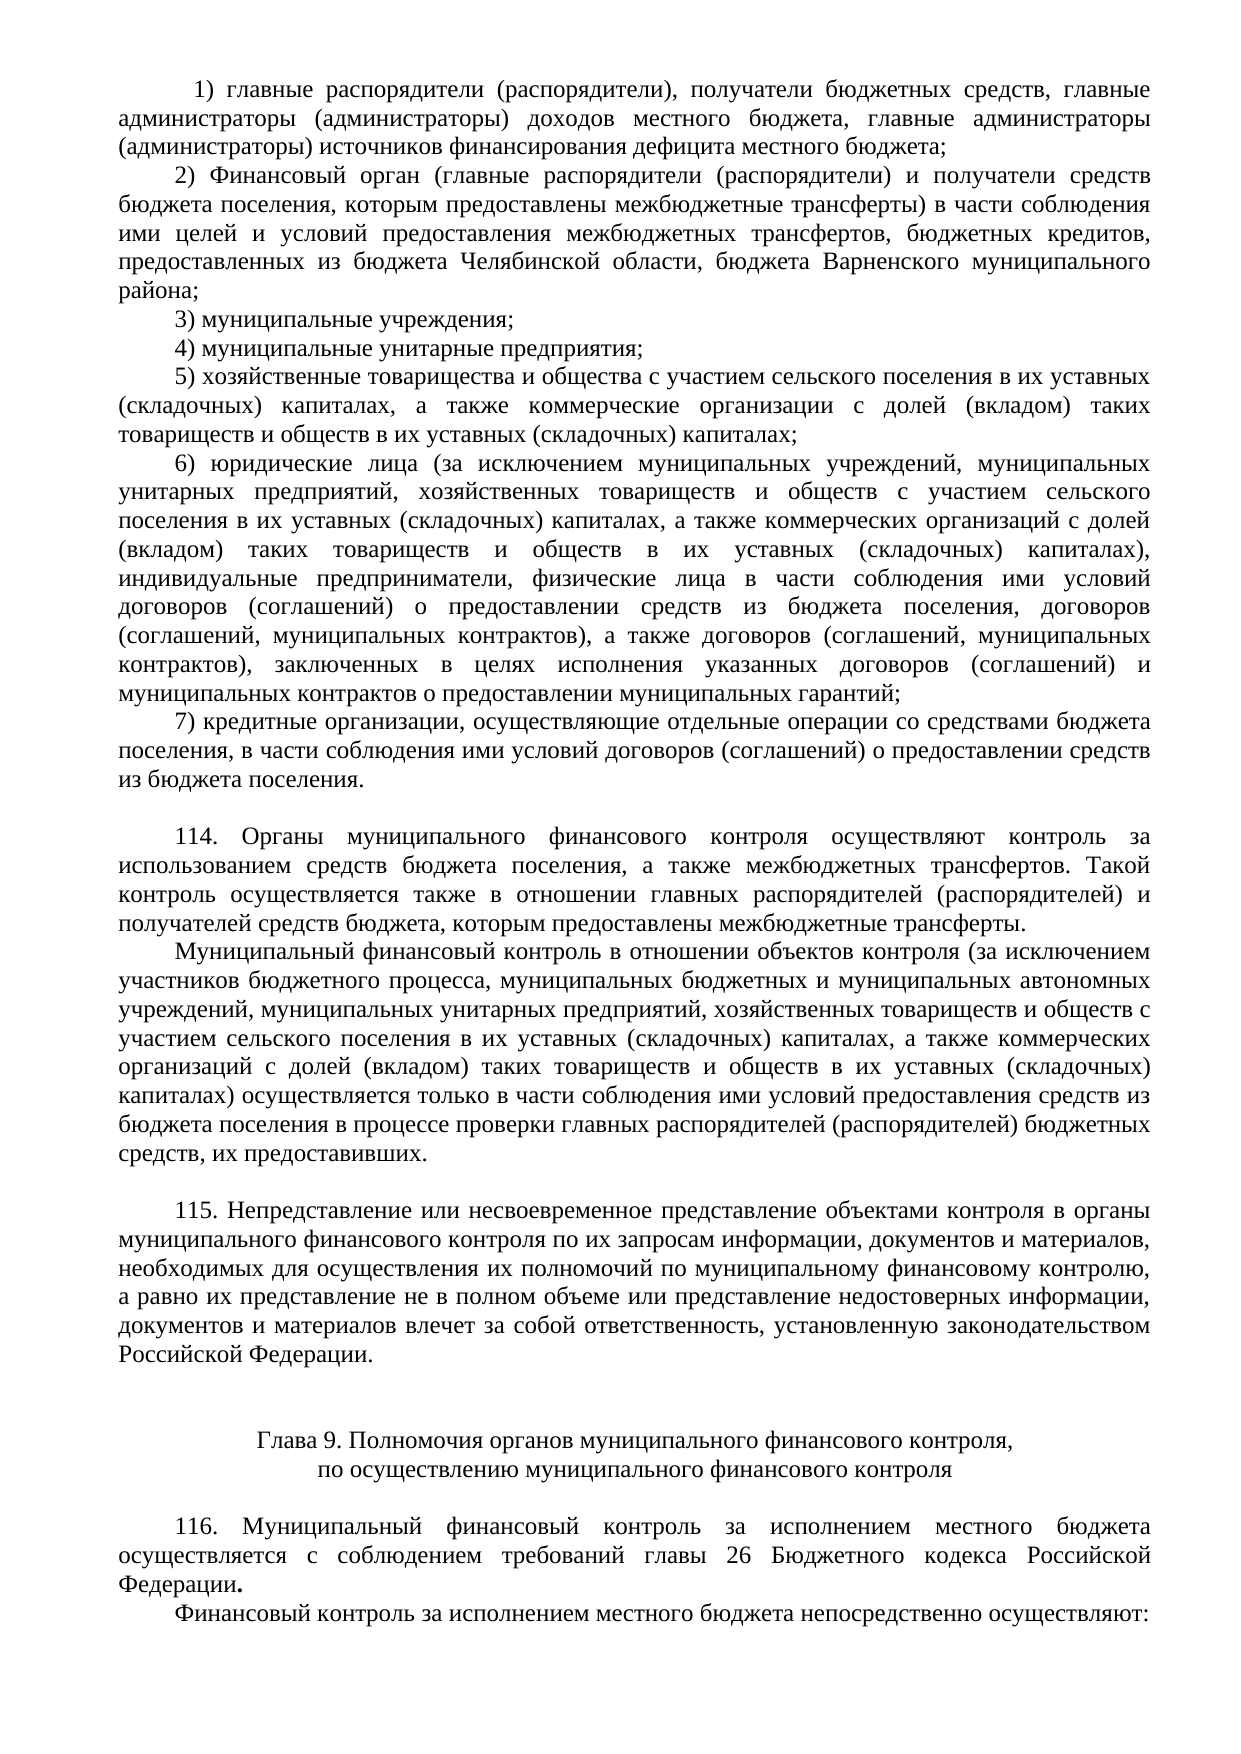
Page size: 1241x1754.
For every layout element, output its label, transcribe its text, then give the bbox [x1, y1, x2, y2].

text 3) муниципальные учреждения; [118, 304, 1152, 333]
text Глава 9. Полномочия органов муниципального финансового контроля, [118, 1425, 1152, 1454]
text 114. Органы муниципального финансового контроля осуществляют контроль за использованием средств бюджета поселения, а также межбюджетных трансфертов. Такой контроль осуществляется также в отношении главных распорядителей (распорядителей) и получателей средств бюджета, которым предоставлены межбюджетные трансферты. [118, 821, 1152, 936]
text 7) кредитные организации, осуществляющие отдельные операции со средствами бюджета поселения, в части соблюдения ими условий договоров (соглашений) о предоставлении средств из бюджета поселения. [118, 706, 1152, 793]
text 1) главные распорядители (распорядители), получатели бюджетных средств, главные администраторы (администраторы) доходов местного бюджета, главные администраторы (администраторы) источников финансирования дефицита местного бюджета; [118, 74, 1152, 160]
text 116. Муниципальный финансовый контроль за исполнением местного бюджета осуществляется с соблюдением требований главы 26 Бюджетного кодекса Российской Федерации. [118, 1511, 1152, 1598]
text по осуществлению муниципального финансового контроля [118, 1454, 1152, 1483]
text 115. Непредставление или несвоевременное представление объектами контроля в органы муниципального финансового контроля по их запросам информации, документов и материалов, необходимых для осуществления их полномочий по муниципальному финансовому контролю, а равно их представление не в полном объеме или представление недостоверных информации, документов и материалов влечет за собой ответственность, установленную законодательством Российской Федерации. [118, 1195, 1152, 1368]
text Муниципальный финансовый контроль в отношении объектов контроля (за исключением участников бюджетного процесса, муниципальных бюджетных и муниципальных автономных учреждений, муниципальных унитарных предприятий, хозяйственных товариществ и обществ с участием сельского поселения в их уставных (складочных) капиталах, а также коммерческих организаций с долей (вкладом) таких товариществ и обществ в их уставных (складочных) капиталах) осуществляется только в части соблюдения ими условий предоставления средств из бюджета поселения в процессе проверки главных распорядителей (распорядителей) бюджетных средств, их предоставивших. [118, 936, 1152, 1166]
text 2) Финансовый орган (главные распорядители (распорядители) и получатели средств бюджета поселения, которым предоставлены межбюджетные трансферты) в части соблюдения ими целей и условий предоставления межбюджетных трансфертов, бюджетных кредитов, предоставленных из бюджета Челябинской области, бюджета Варненского муниципального района; [118, 160, 1152, 304]
text 6) юридические лица (за исключением муниципальных учреждений, муниципальных унитарных предприятий, хозяйственных товариществ и обществ с участием сельского поселения в их уставных (складочных) капиталах, а также коммерческих организаций с долей (вкладом) таких товариществ и обществ в их уставных (складочных) капиталах), индивидуальные предприниматели, физические лица в части соблюдения ими условий договоров (соглашений) о предоставлении средств из бюджета поселения, договоров (соглашений, муниципальных контрактов), а также договоров (соглашений, муниципальных контрактов), заключенных в целях исполнения указанных договоров (соглашений) и муниципальных контрактов о предоставлении муниципальных гарантий; [118, 448, 1152, 706]
text 5) хозяйственные товарищества и общества с участием сельского поселения в их уставных (складочных) капиталах, а также коммерческие организации с долей (вкладом) таких товариществ и обществ в их уставных (складочных) капиталах; [118, 361, 1152, 448]
text 4) муниципальные унитарные предприятия; [118, 333, 1152, 361]
text Финансовый контроль за исполнением местного бюджета непосредственно осуществляют: [118, 1598, 1152, 1626]
